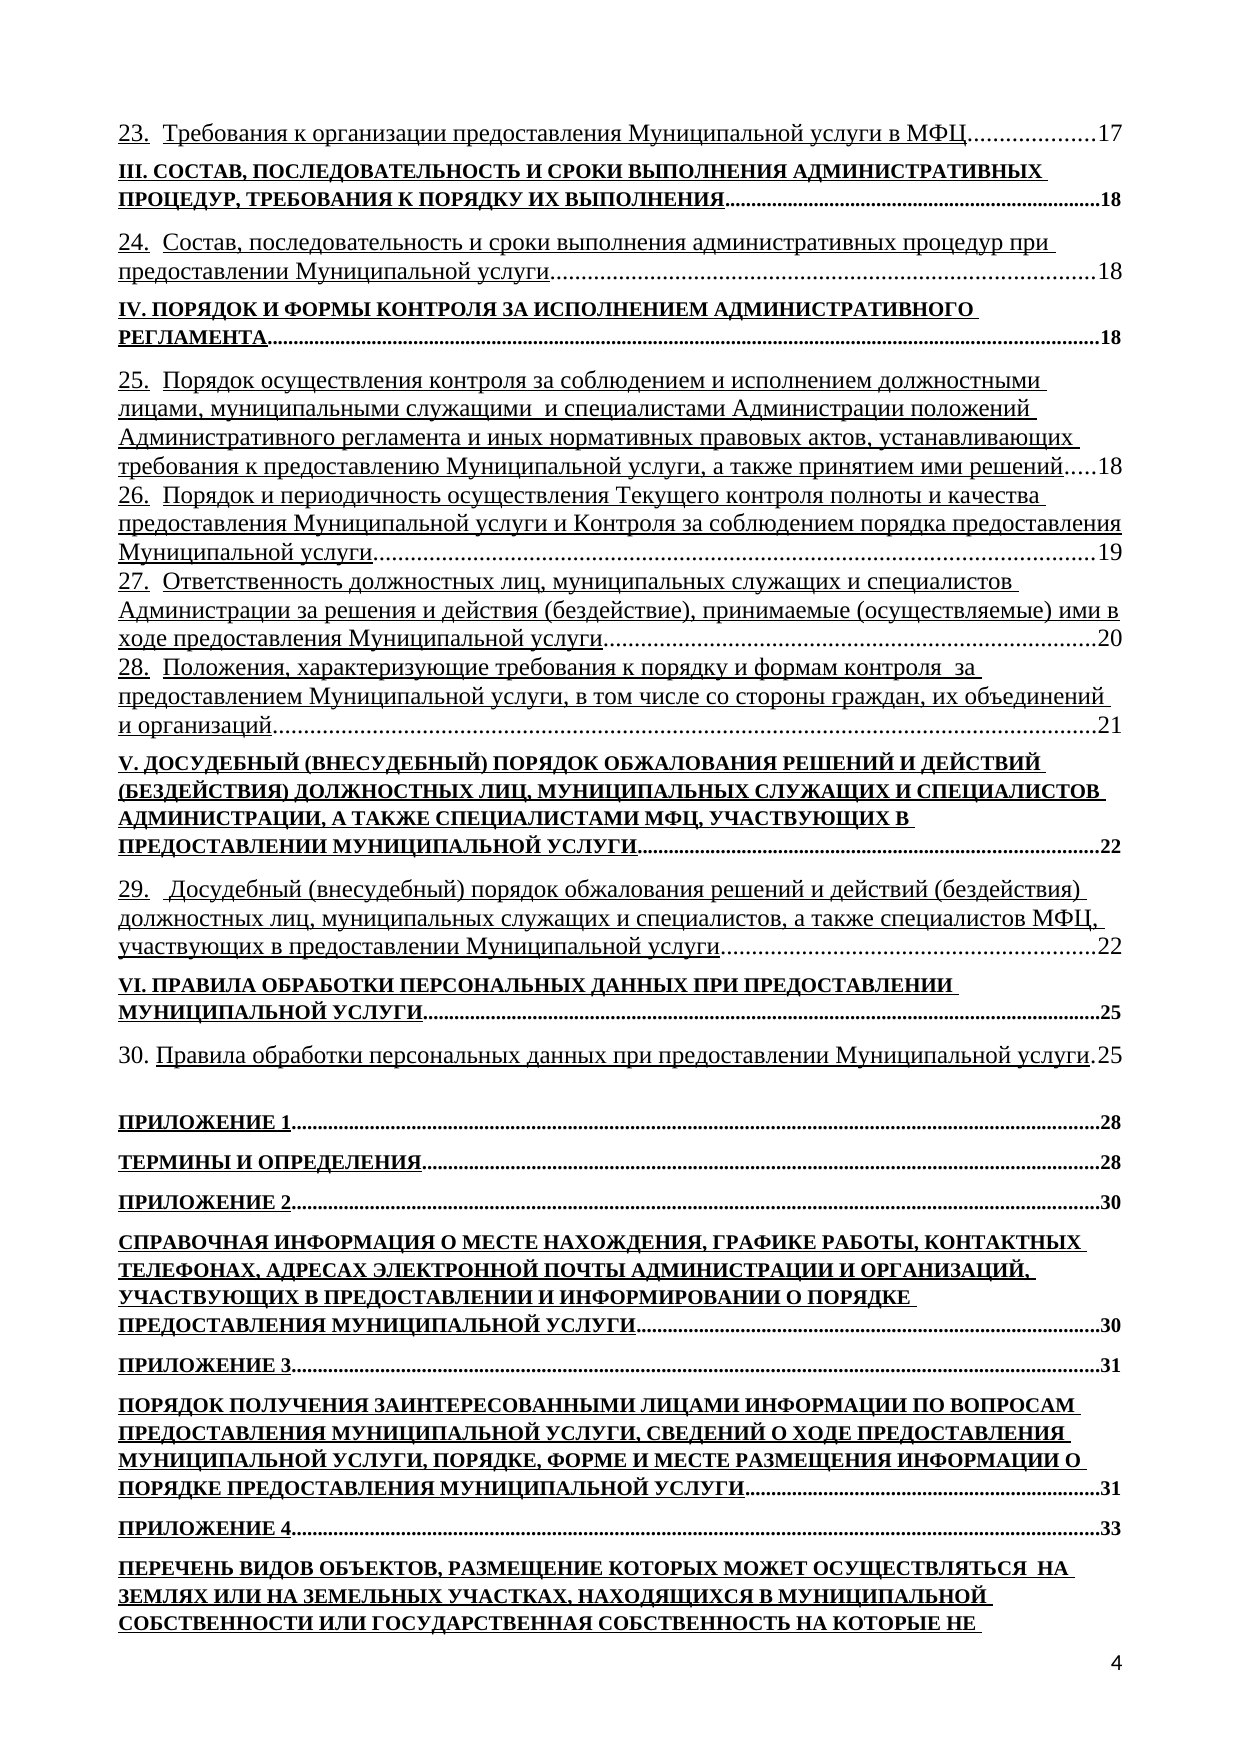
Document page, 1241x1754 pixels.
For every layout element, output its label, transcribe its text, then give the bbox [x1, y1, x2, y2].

text Термины и определения 28 [118, 1150, 1122, 1174]
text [118, 1556, 1122, 1635]
text 23. Требования к организации предоставления Муниципальной услуги в МФЦ 17 [118, 118, 1122, 147]
text Порядок получения заинтересованными лицами информации по вопросам предоставления Муниципальной услуги, сведений о ходе предоставления Муниципальной услуги, порядке, форме и месте размещения информации о порядке предоставления Муниципальной услуги 31 [118, 1393, 1122, 1500]
text Приложение 1 28 [118, 1110, 1122, 1134]
text 26. Порядок и периодичность осуществления Текущего контроля полноты и качества предоставления Муниципальной услуги и Контроля за соблюдением порядка предоставления Муниципальной услуги 19 [118, 480, 1122, 533]
text IV. Порядок и формы контроля за исполнением Административного регламента 18 [118, 297, 1122, 349]
text 28. Положения, характеризующие требования к порядку и формам контроля за предоставлением Муниципальной услуги, в том числе со стороны граждан, их объединений и организаций 21 [118, 652, 1122, 738]
text Справочная информация о месте нахождения, графике работы, контактных телефонах, адресах электронной почты Администрации и организаций, участвующих в предоставлении и информировании о порядке предоставления Муниципальной услуги 30 [118, 1230, 1122, 1337]
text Приложение 4 33 [118, 1516, 1122, 1540]
text Приложение 3 31 [118, 1353, 1122, 1377]
text III. Состав, последовательность и сроки выполнения административных процедур, требования к порядку их выполнения 18 [118, 159, 1122, 211]
text 25. Порядок осуществления контроля за соблюдением и исполнением должностными лицами, муниципальными служащими и специалистами Администрации положений Административного регламента и иных нормативных правовых актов, устанавливающих требования к предоставлению Муниципальной услуги, а также принятием ими решений 18 [118, 365, 1122, 480]
text 29. Досудебный (внесудебный) порядок обжалования решений и действий (бездействия) должностных лиц, муниципальных служащих и специалистов, а также специалистов МФЦ, участвующих в предоставлении Муниципальной услуги 22 [118, 874, 1122, 960]
text 24. Состав, последовательность и сроки выполнения административных процедур при предоставлении Муниципальной услуги 18 [118, 227, 1122, 284]
text VI. Правила обработки персональных данных при предоставлении Муниципальной услуги 25 [118, 973, 1122, 1024]
text Приложение 2 30 [118, 1190, 1122, 1214]
text 26. Порядок и периодичность осуществления Текущего контроля полноты и качества предоставления Муниципальной услуги и Контроля за соблюдением порядка предоставления Муниципальной услуги 19 [118, 535, 1122, 566]
text 27. Ответственность должностных лиц, муниципальных служащих и специалистов Администрации за решения и действия (бездействие), принимаемые (осуществляемые) ими в ходе предоставления Муниципальной услуги 20 [118, 566, 1122, 652]
text V. Досудебный (внесудебный) порядок обжалования решений и действий (бездействия) должностных лиц, муниципальных служащих и специалистов Администрации, а также специалистами МФЦ, участвующих в предоставлении Муниципальной Услуги 22 [118, 751, 1122, 858]
text 30. Правила обработки персональных данных при предоставлении Муниципальной услуги 25 [118, 1040, 1122, 1069]
